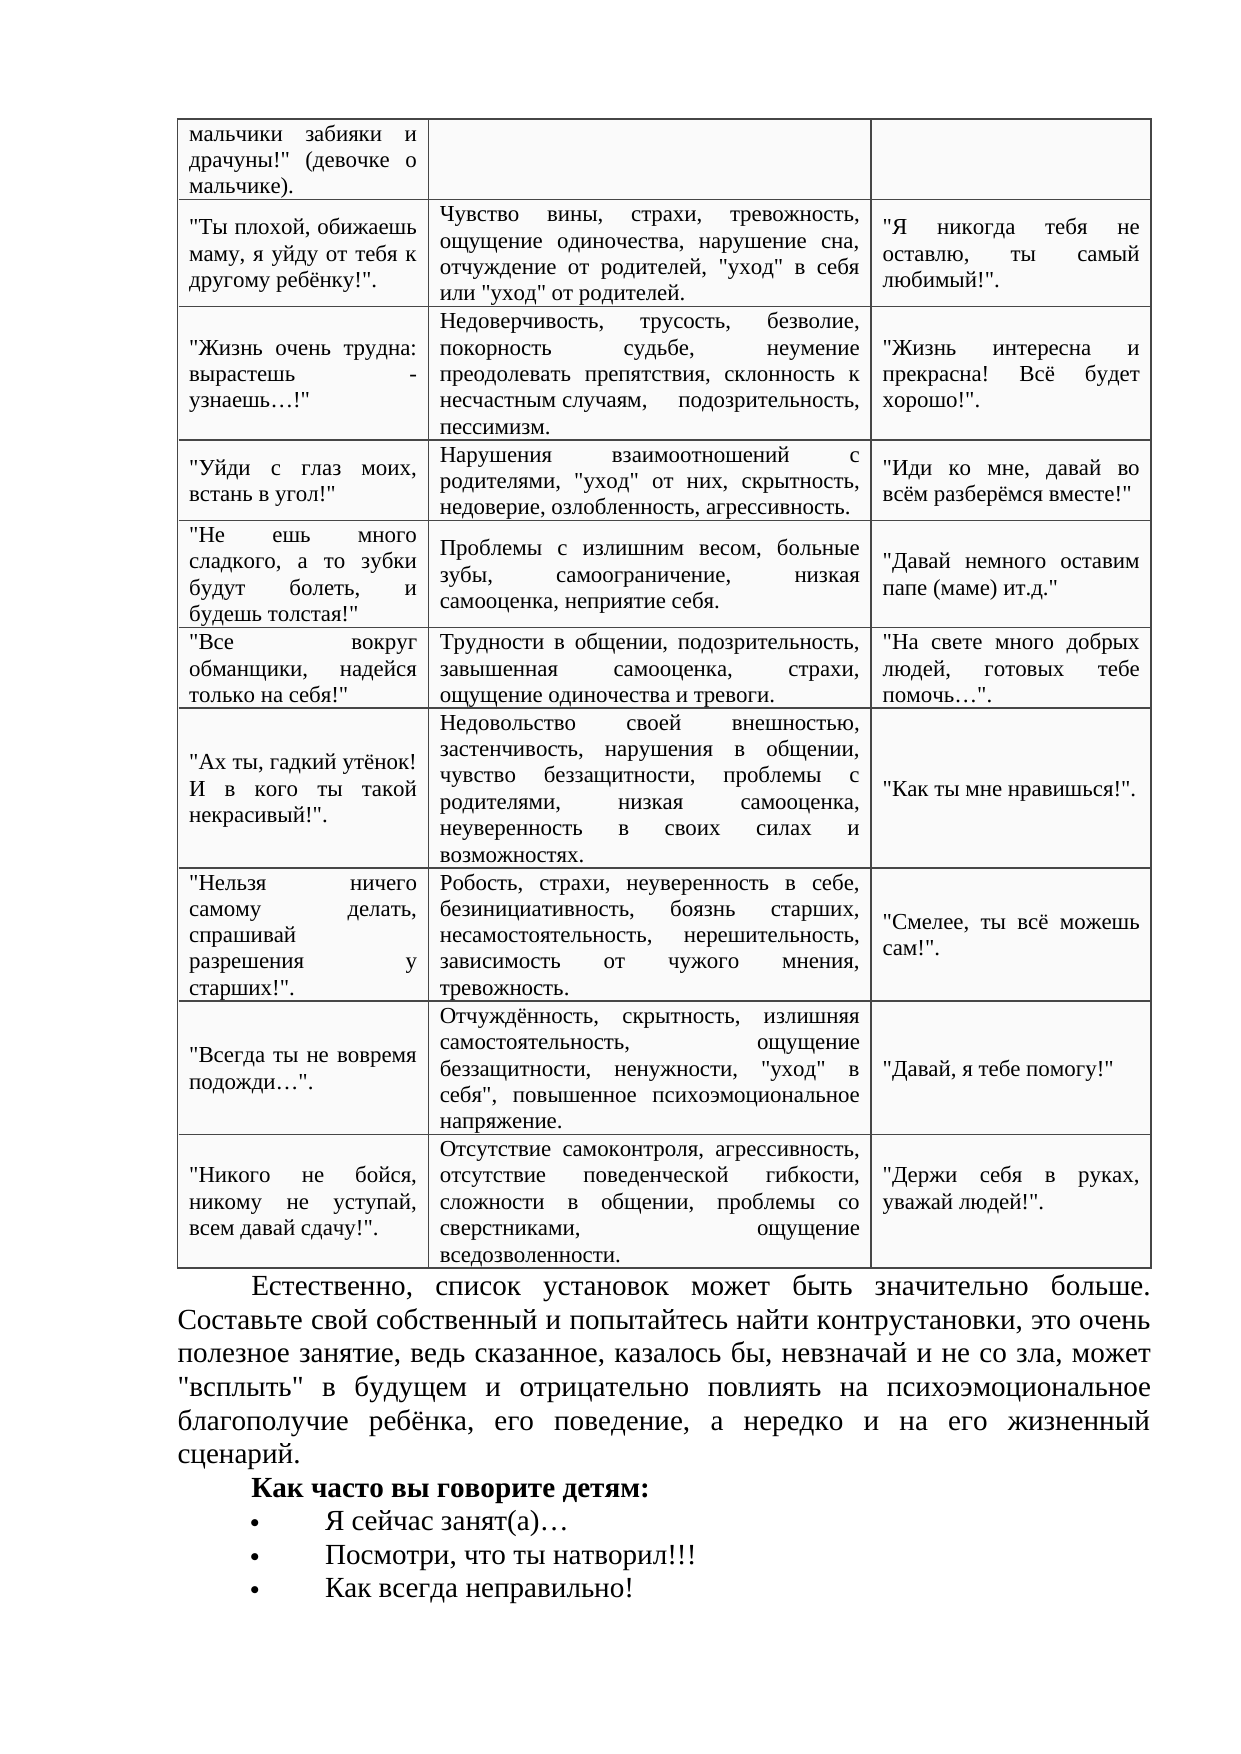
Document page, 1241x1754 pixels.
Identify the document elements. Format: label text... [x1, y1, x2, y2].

table_cell Робость, страхи, неуверенность в себе, безинициативность, боязнь старших, несамостоятельность, нерешительность, зависимость от чужого мнения, тревожность. [429, 869, 870, 1000]
text Как часто вы говорите детям: [177, 1470, 1152, 1503]
table_cell "Жизнь очень трудна: вырастешь - узнаешь…!" [178, 307, 428, 439]
list Как всегда неправильно! [177, 1570, 1152, 1604]
table_cell Недовольство своей внешностью, застенчивость, нарушения в общении, чувство беззащитности, проблемы с родителями, низкая самооценка, неуверенность в своих силах и возможностях. [429, 709, 870, 867]
text Естественно, список установок может быть значительно больше. Составьте свой собственный и попытайтесь найти контрустановки, это очень полезное занятие, ведь сказанное, казалось бы, невзначай и не со зла, может "всплыть" в будущем и отрицательно повлиять на психоэмоциональное благополучие ребёнка, его поведение, а нередко и на его жизненный сценарий. [177, 1269, 1152, 1470]
table_cell Отсутствие самоконтроля, агрессивность, отсутствие поведенческой гибкости, сложности в общении, проблемы со сверстниками, ощущение вседозволенности. [429, 1135, 870, 1267]
table_cell "Я никогда тебя не оставлю, ты самый любимый!". [872, 200, 1150, 306]
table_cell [429, 120, 870, 199]
list Посмотри, что ты натворил!!! [177, 1537, 1152, 1570]
table_cell "Жизнь интересна и прекрасна! Всё будет хорошо!". [872, 307, 1150, 439]
table_cell Проблемы с излишним весом, больные зубы, самоограничение, низкая самооценка, неприятие себя. [429, 521, 870, 627]
table_cell "Ты плохой, обижаешь маму, я уйду от тебя к другому ребёнку!". [178, 200, 428, 306]
table_cell Недоверчивость, трусость, безволие, покорность судьбе, неумение преодолевать препятствия, склонность к несчастным случаям, подозрительность, пессимизм. [429, 307, 870, 439]
table_cell "Все вокруг обманщики, надейся только на себя!" [178, 628, 428, 707]
table_cell "Не ешь много сладкого, а то зубки будут болеть, и будешь толстая!" [178, 521, 428, 627]
table_cell "Иди ко мне, давай во всём разберёмся вместе!" [872, 441, 1150, 520]
table_cell "Уйди с глаз моих, встань в угол!" [178, 440, 428, 520]
table_cell Трудности в общении, подозрительность, завышенная самооценка, страхи, ощущение одиночества и тревоги. [429, 628, 870, 707]
table_cell "На свете много добрых людей, готовых тебе помочь…". [872, 628, 1150, 707]
table_cell Чувство вины, страхи, тревожность, ощущение одиночества, нарушение сна, отчуждение от родителей, "уход" в себя или "уход" от родителей. [429, 200, 870, 306]
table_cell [872, 120, 1150, 199]
table_cell "Ах ты, гадкий утёнок! И в кого ты такой некрасивый!". [178, 708, 428, 867]
table_cell "Держи себя в руках, уважай людей!". [872, 1135, 1150, 1267]
table_cell "Всегда ты не вовремя подожди…". [178, 1001, 428, 1134]
table_cell "Никого не бойся, никому не уступай, всем давай сдачу!". [178, 1135, 428, 1267]
table_cell "Смелее, ты всё можешь сам!". [872, 869, 1150, 1000]
list Я сейчас занят(а)… [177, 1503, 1152, 1537]
table_cell Нарушения взаимоотношений с родителями, "уход" от них, скрытность, недоверие, озлобленность, агрессивность. [429, 441, 870, 520]
table_cell Отчуждённость, скрытность, излишняя самостоятельность, ощущение беззащитности, ненужности, "уход" в себя", повышенное психоэмоциональное напряжение. [429, 1002, 870, 1134]
table_cell "Нельзя ничего самому делать, спрашивай разрешения у старших!". [178, 868, 428, 1000]
table_cell "Как ты мне нравишься!". [872, 709, 1150, 867]
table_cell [178, 120, 428, 199]
table_cell "Давай, я тебе помогу!" [872, 1002, 1150, 1134]
table_cell "Давай немного оставим папе (маме) ит.д." [872, 521, 1150, 627]
